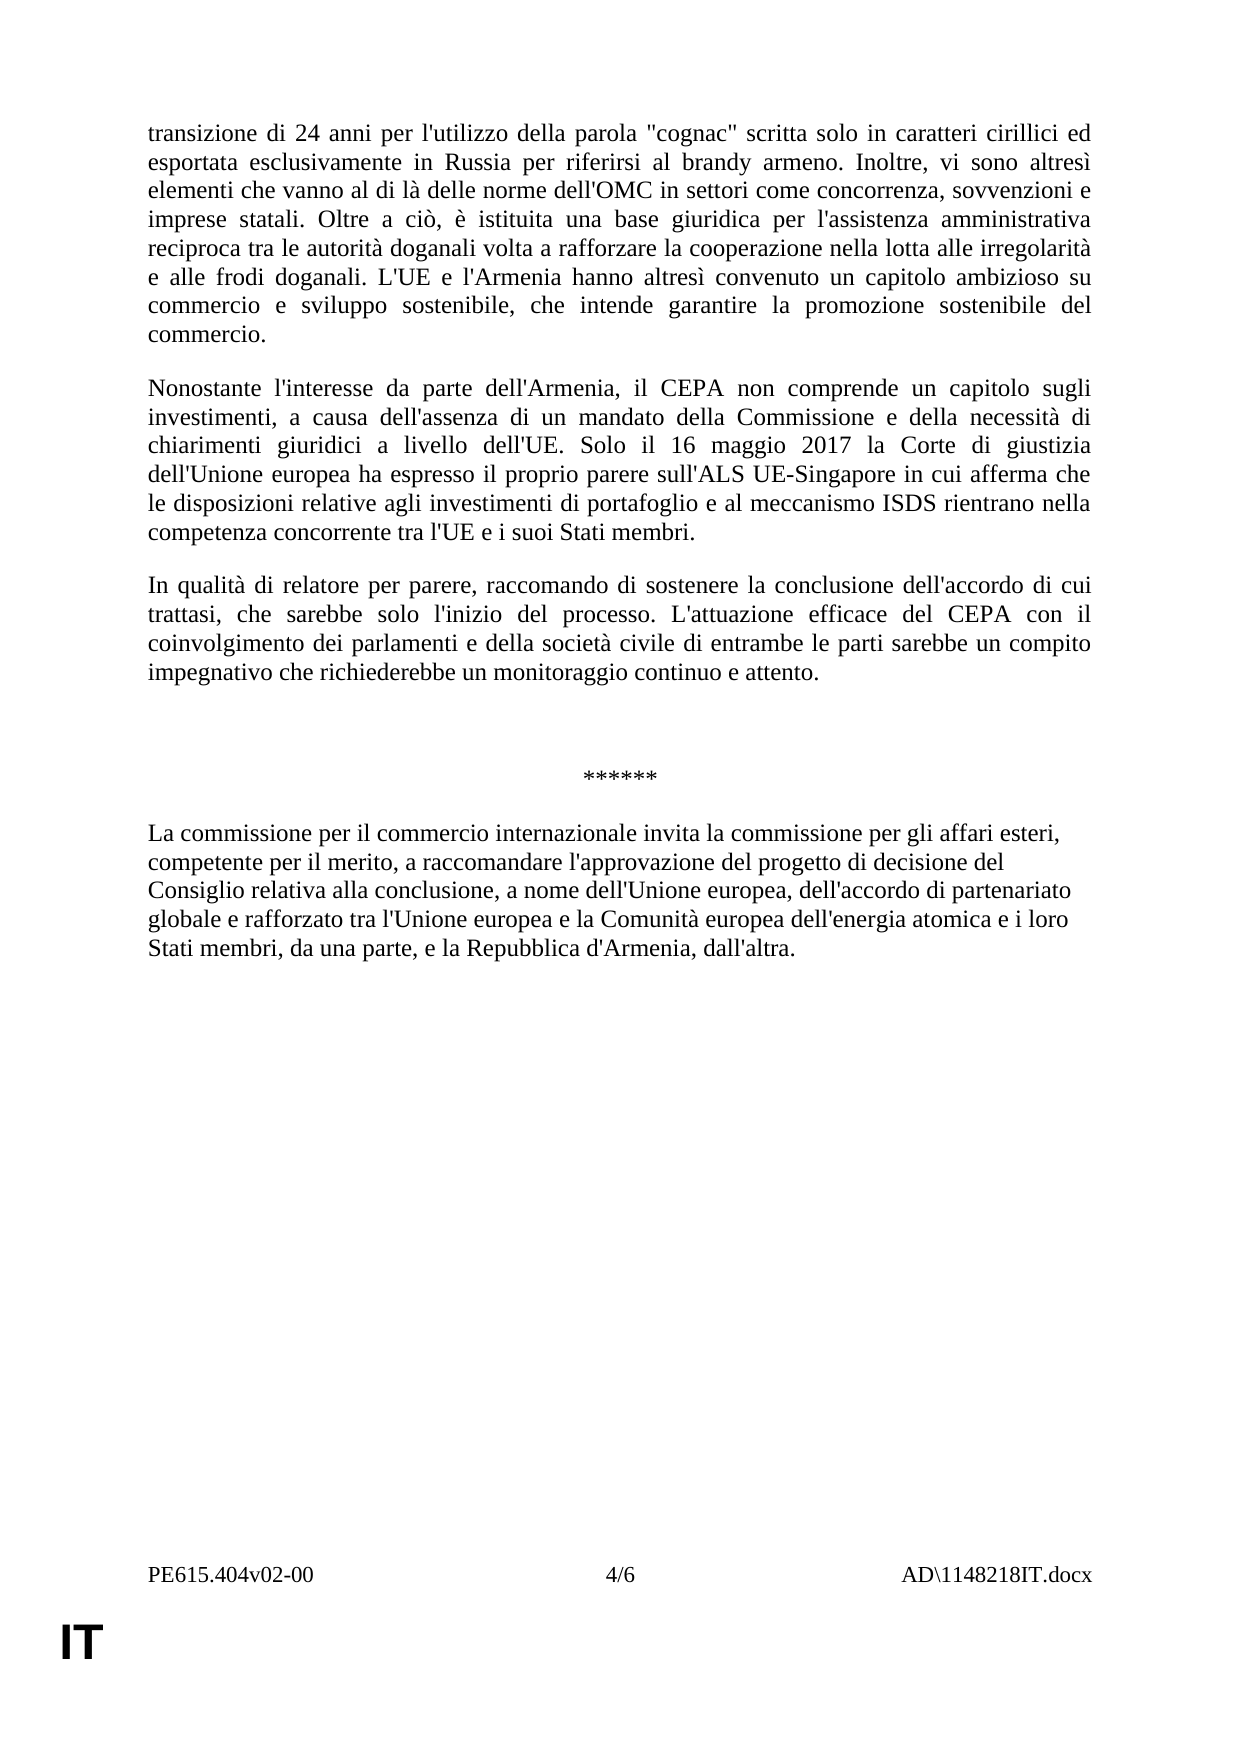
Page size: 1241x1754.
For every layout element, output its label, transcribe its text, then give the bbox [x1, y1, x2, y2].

text In qualità di relatore per parere, raccomando di sostenere la conclusione dell'accordo di cui trattasi, che sarebbe solo l'inizio del processo. L'attuazione efficace del CEPA con il coinvolgimento dei parlamenti e della società civile di entrambe le parti sarebbe un compito impegnativo che richiederebbe un monitoraggio continuo e attento. [148, 571, 1092, 686]
text ****** [148, 764, 1092, 793]
text Nonostante l'interesse da parte dell'Armenia, il CEPA non comprende un capitolo sugli investimenti, a causa dell'assenza di un mandato della Commissione e della necessità di chiarimenti giuridici a livello dell'UE. Solo il 16 maggio 2017 la Corte di giustizia dell'Unione europea ha espresso il proprio parere sull'ALS UE-Singapore in cui afferma che le disposizioni relative agli investimenti di portafoglio e al meccanismo ISDS rientrano nella competenza concorrente tra l'UE e i suoi Stati membri. [148, 373, 1092, 546]
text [148, 118, 1092, 348]
text La commissione per il commercio internazionale invita la commissione per gli affari esteri, competente per il merito, a raccomandare l'approvazione del progetto di decisione del Consiglio relativa alla conclusione, a nome dell'Unione europea, dell'accordo di partenariato globale e rafforzato tra l'Unione europea e la Comunità europea dell'energia atomica e i loro Stati membri, da una parte, e la Repubblica d'Armenia, dall'altra. [148, 818, 1092, 962]
